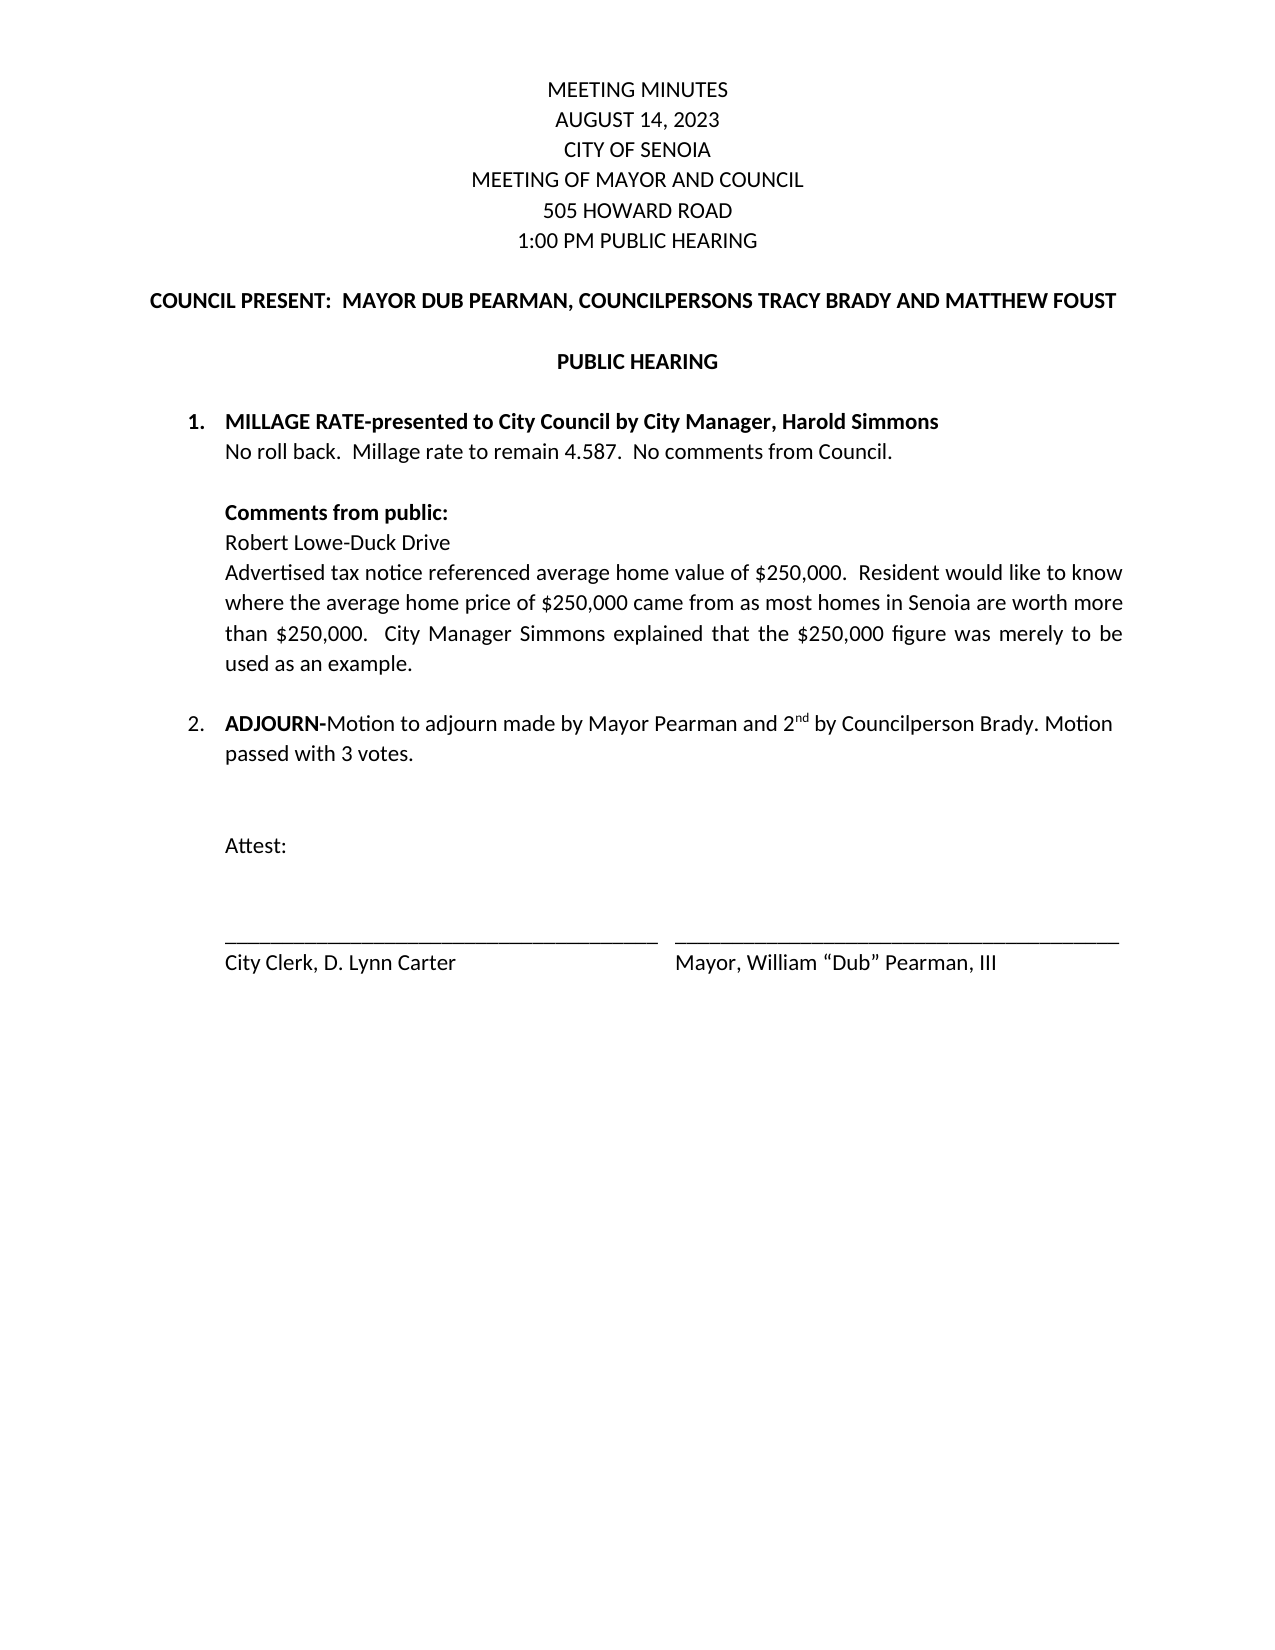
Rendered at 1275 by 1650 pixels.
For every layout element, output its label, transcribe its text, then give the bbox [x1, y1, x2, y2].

list Comments from public: [225, 498, 1125, 526]
text MEETING MINUTES [150, 75, 1125, 103]
list ______________________________________ _______________________________________ [225, 919, 1125, 947]
text 505 HOWARD ROAD [150, 196, 1125, 224]
text 1:00 PM PUBLIC HEARING [150, 226, 1125, 254]
list MILLAGE RATE-presented to City Council by City Manager, Harold Simmons [187, 407, 1125, 435]
list Robert Lowe-Duck Drive [225, 528, 1125, 556]
list City Clerk, D. Lynn Carter Mayor, William “Dub” Pearman, III [225, 948, 1125, 976]
list Attest: [225, 831, 1125, 859]
list ADJOURN-Motion to adjourn made by Mayor Pearman and 2nd by Councilperson Brady. Motion passed with 3 votes. [187, 709, 1125, 767]
list No roll back. Millage rate to remain 4.587. No comments from Council. [225, 437, 1125, 466]
text PUBLIC HEARING [150, 347, 1125, 375]
text AUGUST 14, 2023 [150, 105, 1125, 133]
text MEETING OF MAYOR AND COUNCIL [150, 166, 1125, 194]
text COUNCIL PRESENT: MAYOR DUB PEARMAN, COUNCILPERSONS TRACY BRADY AND MATTHEW FOUST [150, 286, 1125, 314]
text CITY OF SENOIA [150, 135, 1125, 163]
list Advertised tax notice referenced average home value of $250,000. Resident would like to know where the average home price of $250,000 came from as most homes in Senoia are worth more than $250,000. City Manager Simmons explained that the $250,000 figure was merely to be used as an example. [225, 558, 1125, 677]
